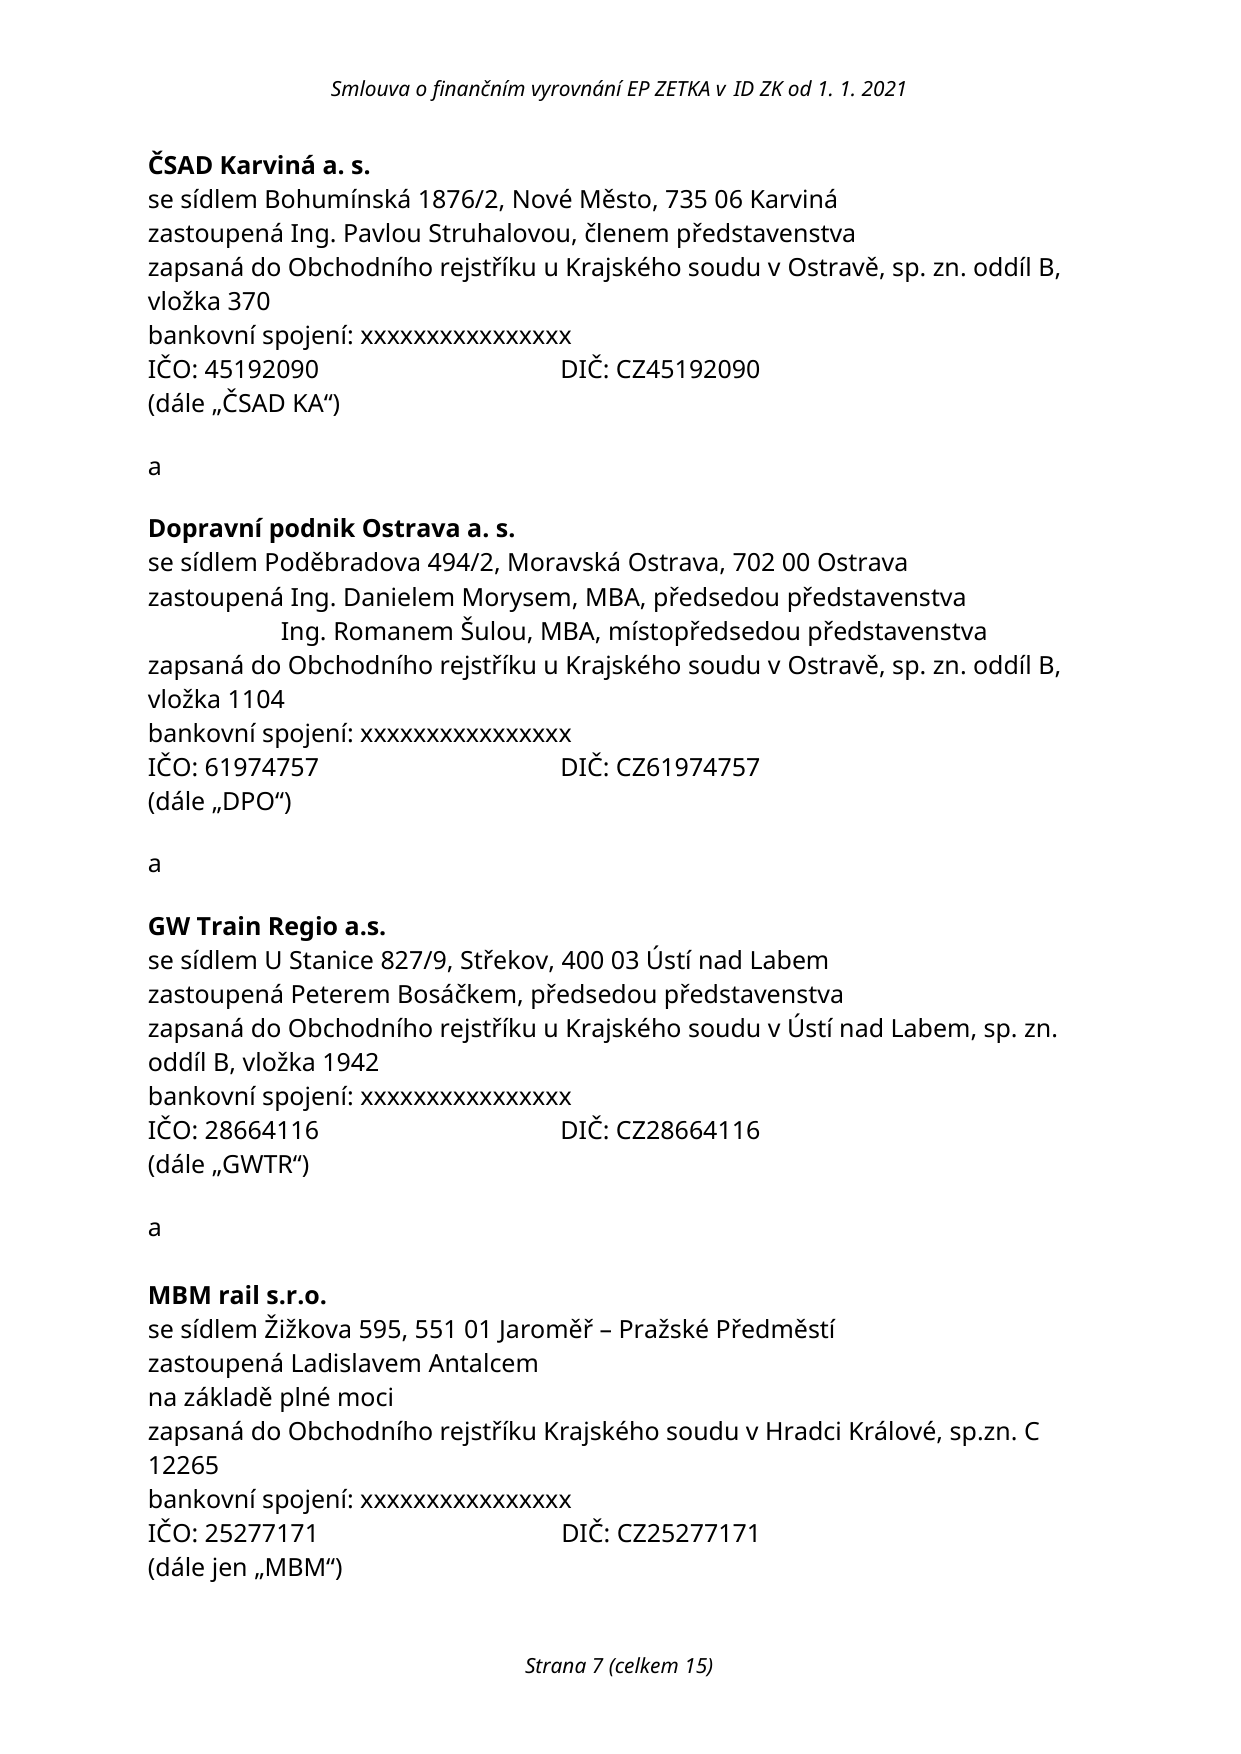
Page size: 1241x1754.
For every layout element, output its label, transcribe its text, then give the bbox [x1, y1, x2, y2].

text zapsaná do Obchodního rejstříku u Krajského soudu v Ostravě, sp. zn. oddíl B, vložka 1104 [148, 647, 1093, 715]
text bankovní spojení: xxxxxxxxxxxxxxxx [148, 318, 1093, 352]
text bankovní spojení: xxxxxxxxxxxxxxxx [148, 1482, 1093, 1516]
text a [148, 1209, 1093, 1243]
text (dále „DPO“) [148, 783, 1093, 818]
text zastoupená Ing. Pavlou Struhalovou, členem představenstva [148, 216, 1093, 250]
text se sídlem U Stanice 827/9, Střekov, 400 03 Ústí nad Labem [148, 943, 1093, 977]
text IČO: 61974757 DIČ: CZ61974757 [148, 749, 1093, 783]
text GW Train Regio a.s. [148, 908, 1093, 943]
text zastoupená Ing. Danielem Morysem, MBA, předsedou představenstva [148, 579, 1093, 613]
text Dopravní podnik Ostrava a. s. [148, 511, 1093, 545]
text IČO: 25277171 DIČ: CZ25277171 [148, 1516, 1093, 1550]
text se sídlem Poděbradova 494/2, Moravská Ostrava, 702 00 Ostrava [148, 545, 1093, 579]
text Ing. Romanem Šulou, MBA, místopředsedou představenstva [148, 613, 1093, 647]
text IČO: 28664116 DIČ: CZ28664116 [148, 1113, 1093, 1147]
text MBM rail s.r.o. [148, 1278, 1093, 1312]
text se sídlem Žižkova 595, 551 01 Jaroměř – Pražské Předměstí [148, 1312, 1093, 1346]
text zapsaná do Obchodního rejstříku u Krajského soudu v Ústí nad Labem, sp. zn. oddíl B, vložka 1942 [148, 1011, 1093, 1079]
text a [148, 448, 1093, 483]
text IČO: 45192090 DIČ: CZ45192090 [148, 352, 1093, 386]
text zastoupená Ladislavem Antalcem [148, 1346, 1093, 1380]
text bankovní spojení: xxxxxxxxxxxxxxxx [148, 1079, 1093, 1113]
text zapsaná do Obchodního rejstříku u Krajského soudu v Ostravě, sp. zn. oddíl B, vložka 370 [148, 250, 1093, 318]
text zastoupená Peterem Bosáčkem, předsedou představenstva [148, 977, 1093, 1011]
text (dále „GWTR“) [148, 1147, 1093, 1181]
text se sídlem Bohumínská 1876/2, Nové Město, 735 06 Karviná [148, 182, 1093, 216]
text na základě plné moci [148, 1380, 1093, 1414]
text ČSAD Karviná a. s. [148, 148, 1093, 182]
text (dále jen „MBM“) [148, 1550, 1093, 1584]
text (dále „ČSAD KA“) [148, 386, 1093, 420]
text a [148, 846, 1093, 880]
text bankovní spojení: xxxxxxxxxxxxxxxx [148, 715, 1093, 749]
text zapsaná do Obchodního rejstříku Krajského soudu v Hradci Králové, sp.zn. C 12265 [148, 1414, 1093, 1482]
